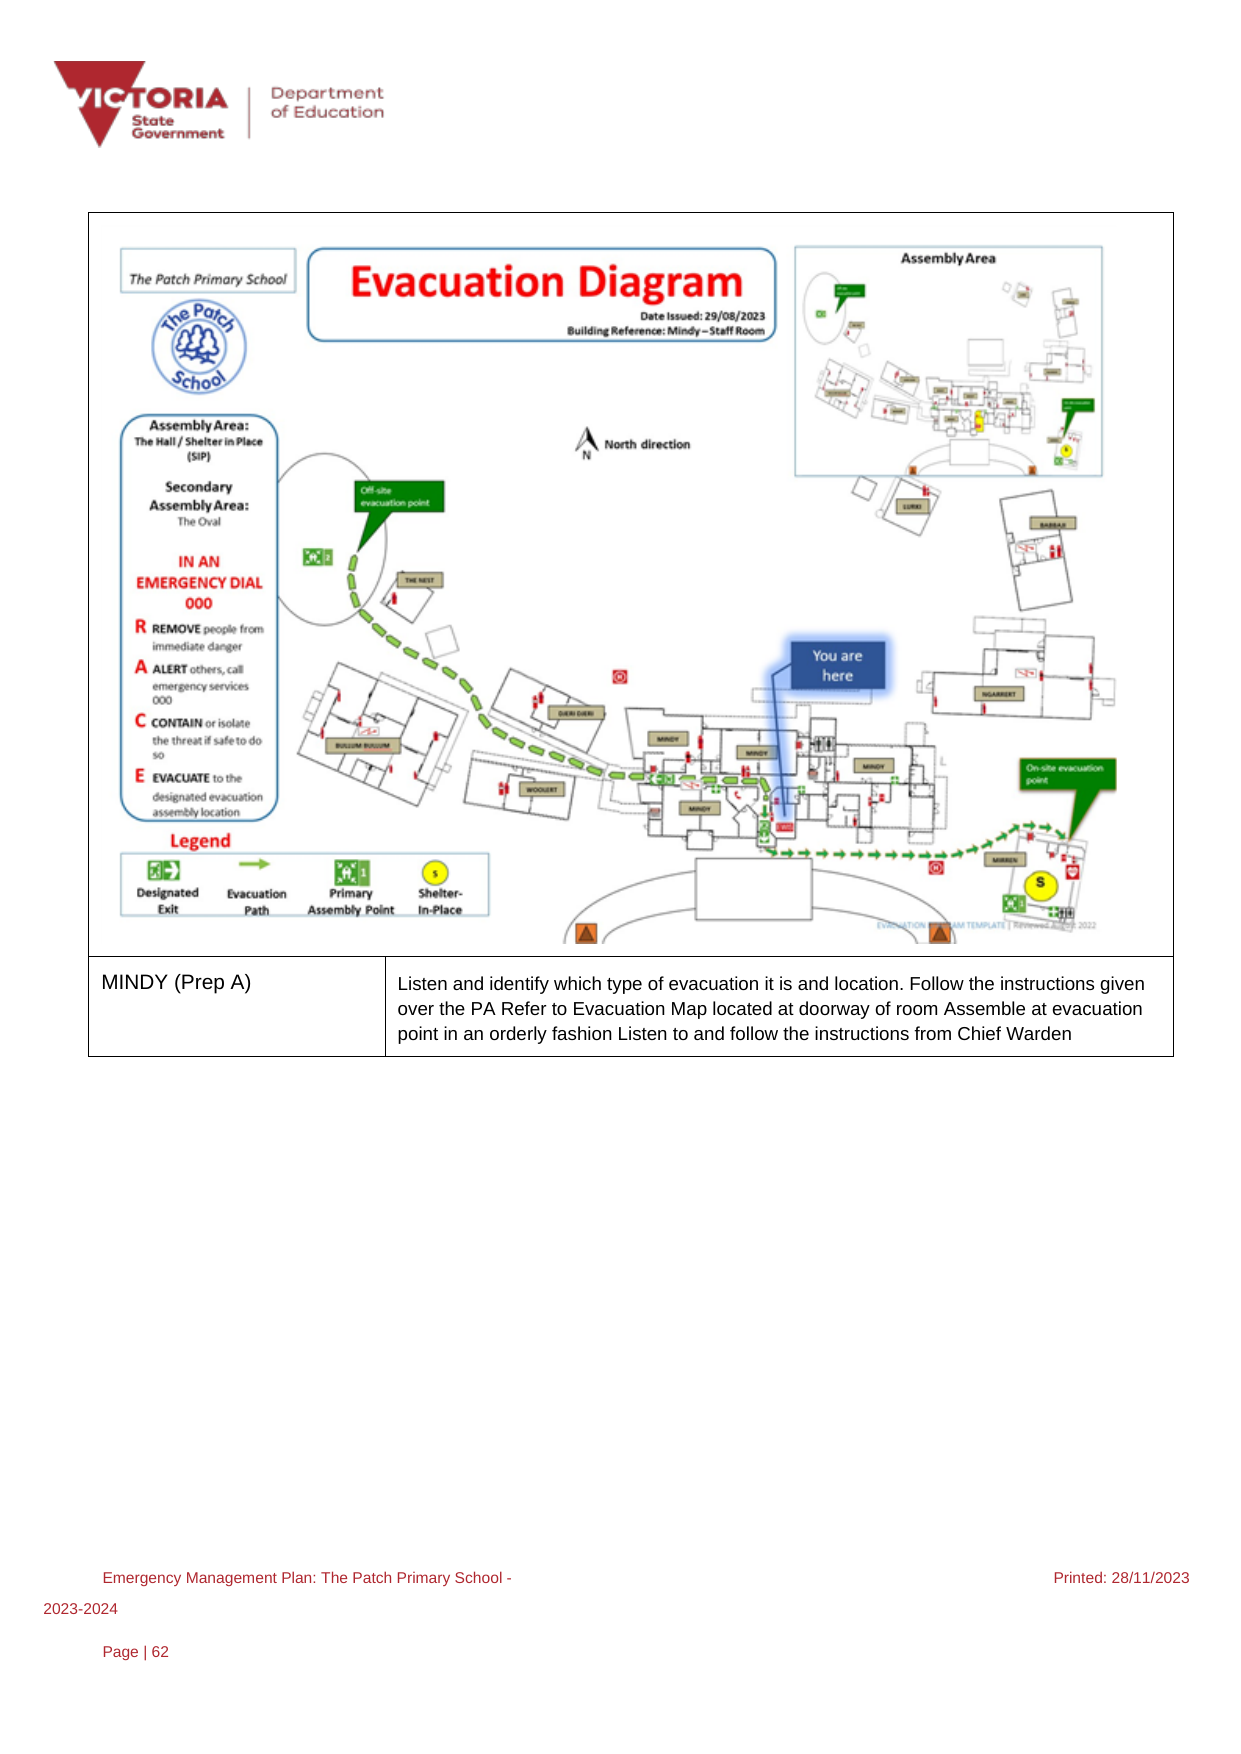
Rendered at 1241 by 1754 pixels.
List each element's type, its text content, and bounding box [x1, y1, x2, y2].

table_cell MINDY (Prep A) [89, 957, 385, 1056]
table_cell [89, 213, 1173, 956]
table_cell Listen and identify which type of evacuation it is and location. Follow the instructions given over the PA Refer to Evacuation Map located at doorway of room Assemble at evacuation point in an orderly fashion Listen to and follow the instructions from Chief Warden [386, 957, 1173, 1056]
picture [53, 61, 385, 148]
picture [101, 225, 1117, 944]
